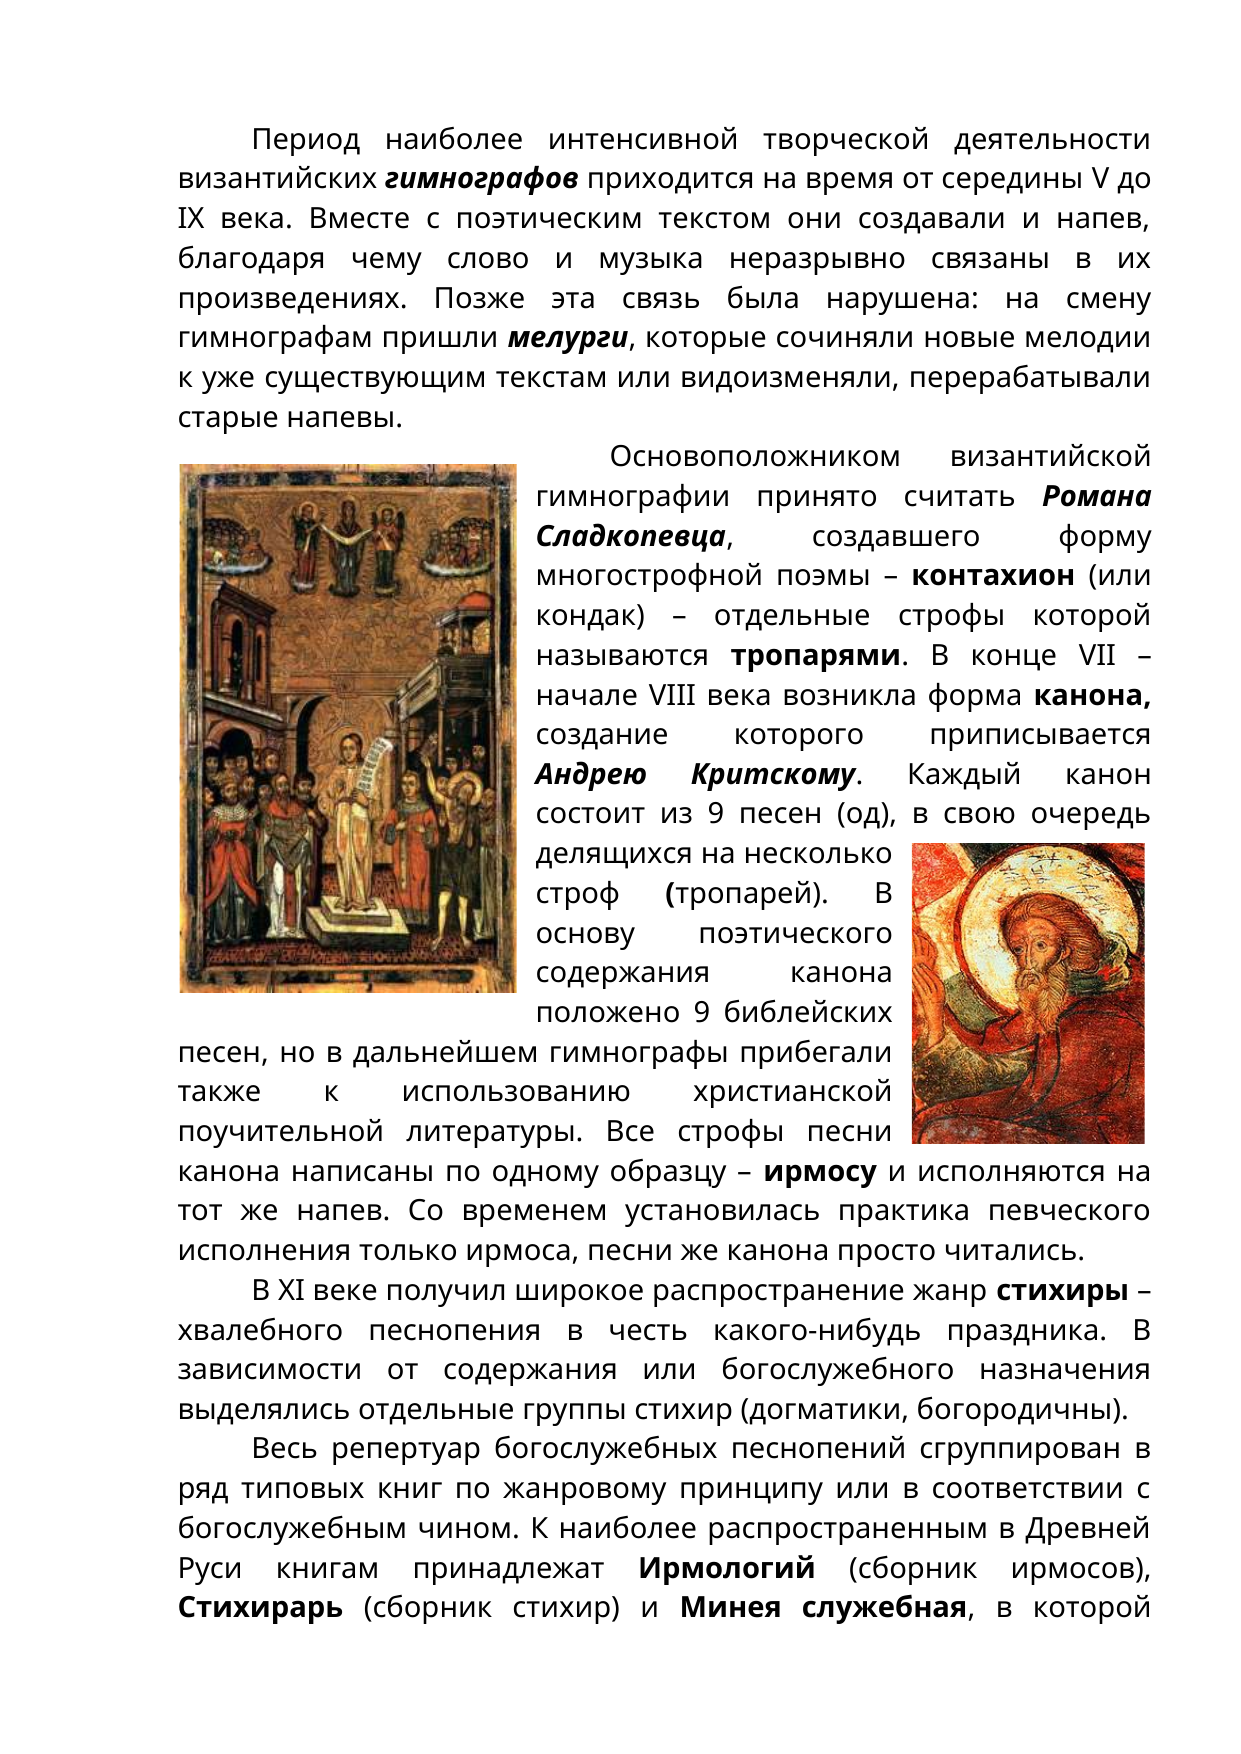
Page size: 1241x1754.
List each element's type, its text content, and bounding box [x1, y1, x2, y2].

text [177, 1428, 1152, 1626]
text В XI веке получил широкое распространение жанр стихиры – хвалебного песнопения в честь какого-нибудь праздника. В зависимости от содержания или богослужебного назначения выделялись отдельные группы стихир (догматики, богородичны). [177, 1269, 1152, 1428]
picture [179, 464, 517, 993]
picture [911, 843, 1145, 1144]
text Период наиболее интенсивной творческой деятельности византийских гимнографов приходится на время от середины V до IX века. Вместе с поэтическим текстом они создавали и напев, благодаря чему слово и музыка неразрывно связаны в их произведениях. Позже эта связь была нарушена: на смену гимнографам пришли мелурги, которые сочиняли новые мелодии к уже существующим текстам или видоизменяли, перерабатывали старые напевы. [177, 118, 1152, 436]
